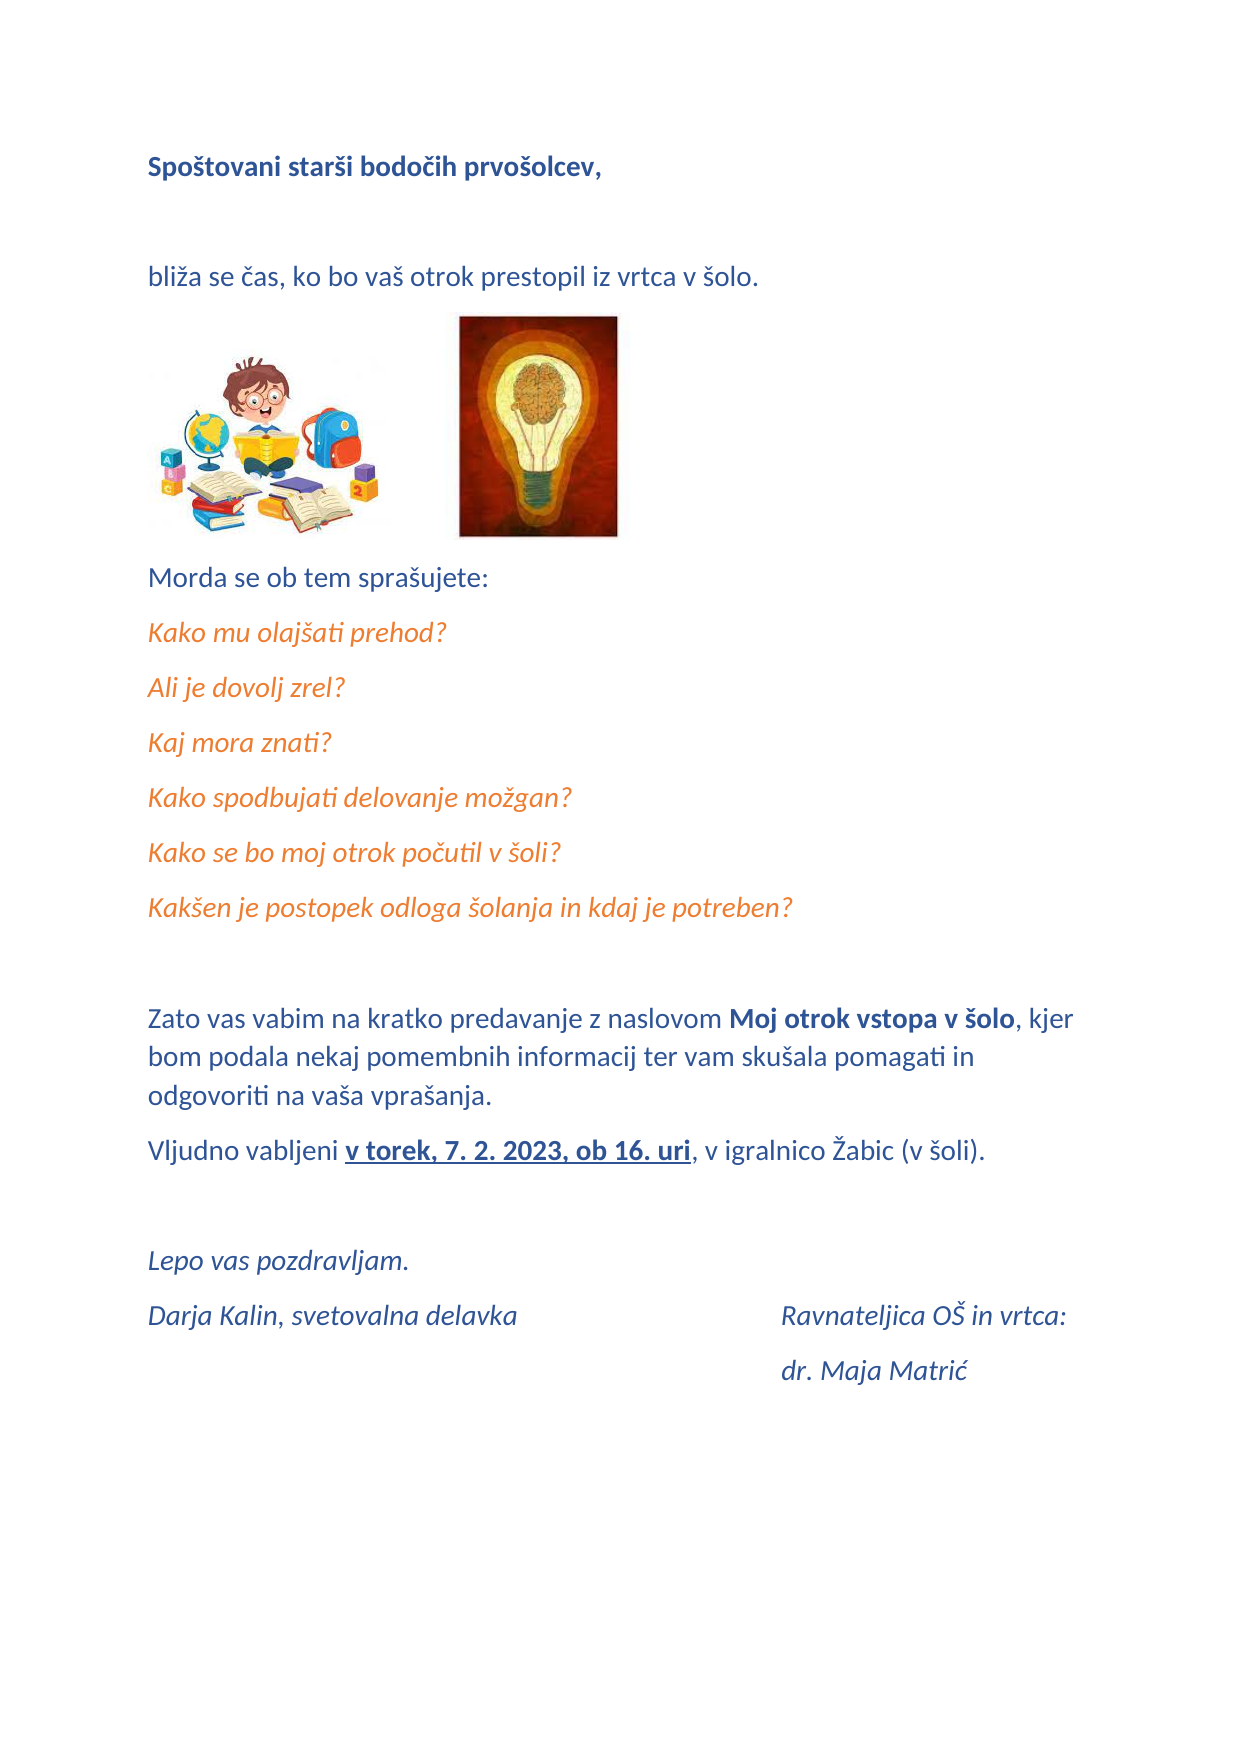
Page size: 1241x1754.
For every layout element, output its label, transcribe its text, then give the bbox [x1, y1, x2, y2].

text Kakšen je postopek odloga šolanja in kdaj je potreben? [148, 889, 1093, 925]
text dr. Maja Matrić [148, 1352, 1093, 1388]
text Kaj mora znati? [148, 724, 1093, 760]
text Zato vas vabim na kratko predavanje z naslovom Moj otrok vstopa v šolo, kjer bom podala nekaj pomembnih informacij ter vam skušala pomagati in odgovoriti na vaša vprašanja. [148, 1000, 1093, 1112]
text Kako se bo moj otrok počutil v šoli? [148, 834, 1093, 870]
text Vljudno vabljeni v torek, 7. 2. 2023, ob 16. uri, v igralnico Žabic (v šoli). [148, 1132, 1093, 1167]
text Kako mu olajšati prehod? [148, 614, 1093, 649]
text Ali je dovolj zrel? [148, 669, 1093, 705]
text bliža se čas, ko bo vaš otrok prestopil iz vrtca v šolo. [148, 258, 1093, 293]
text Kako spodbujati delovanje možgan? [148, 779, 1093, 815]
text Lepo vas pozdravljam. [148, 1242, 1093, 1277]
picture [147, 312, 684, 540]
text Morda se ob tem sprašujete: [148, 559, 1093, 594]
text Darja Kalin, svetovalna delavka Ravnateljica OŠ in vrtca: [148, 1297, 1093, 1333]
text Spoštovani starši bodočih prvošolcev, [148, 148, 1093, 183]
